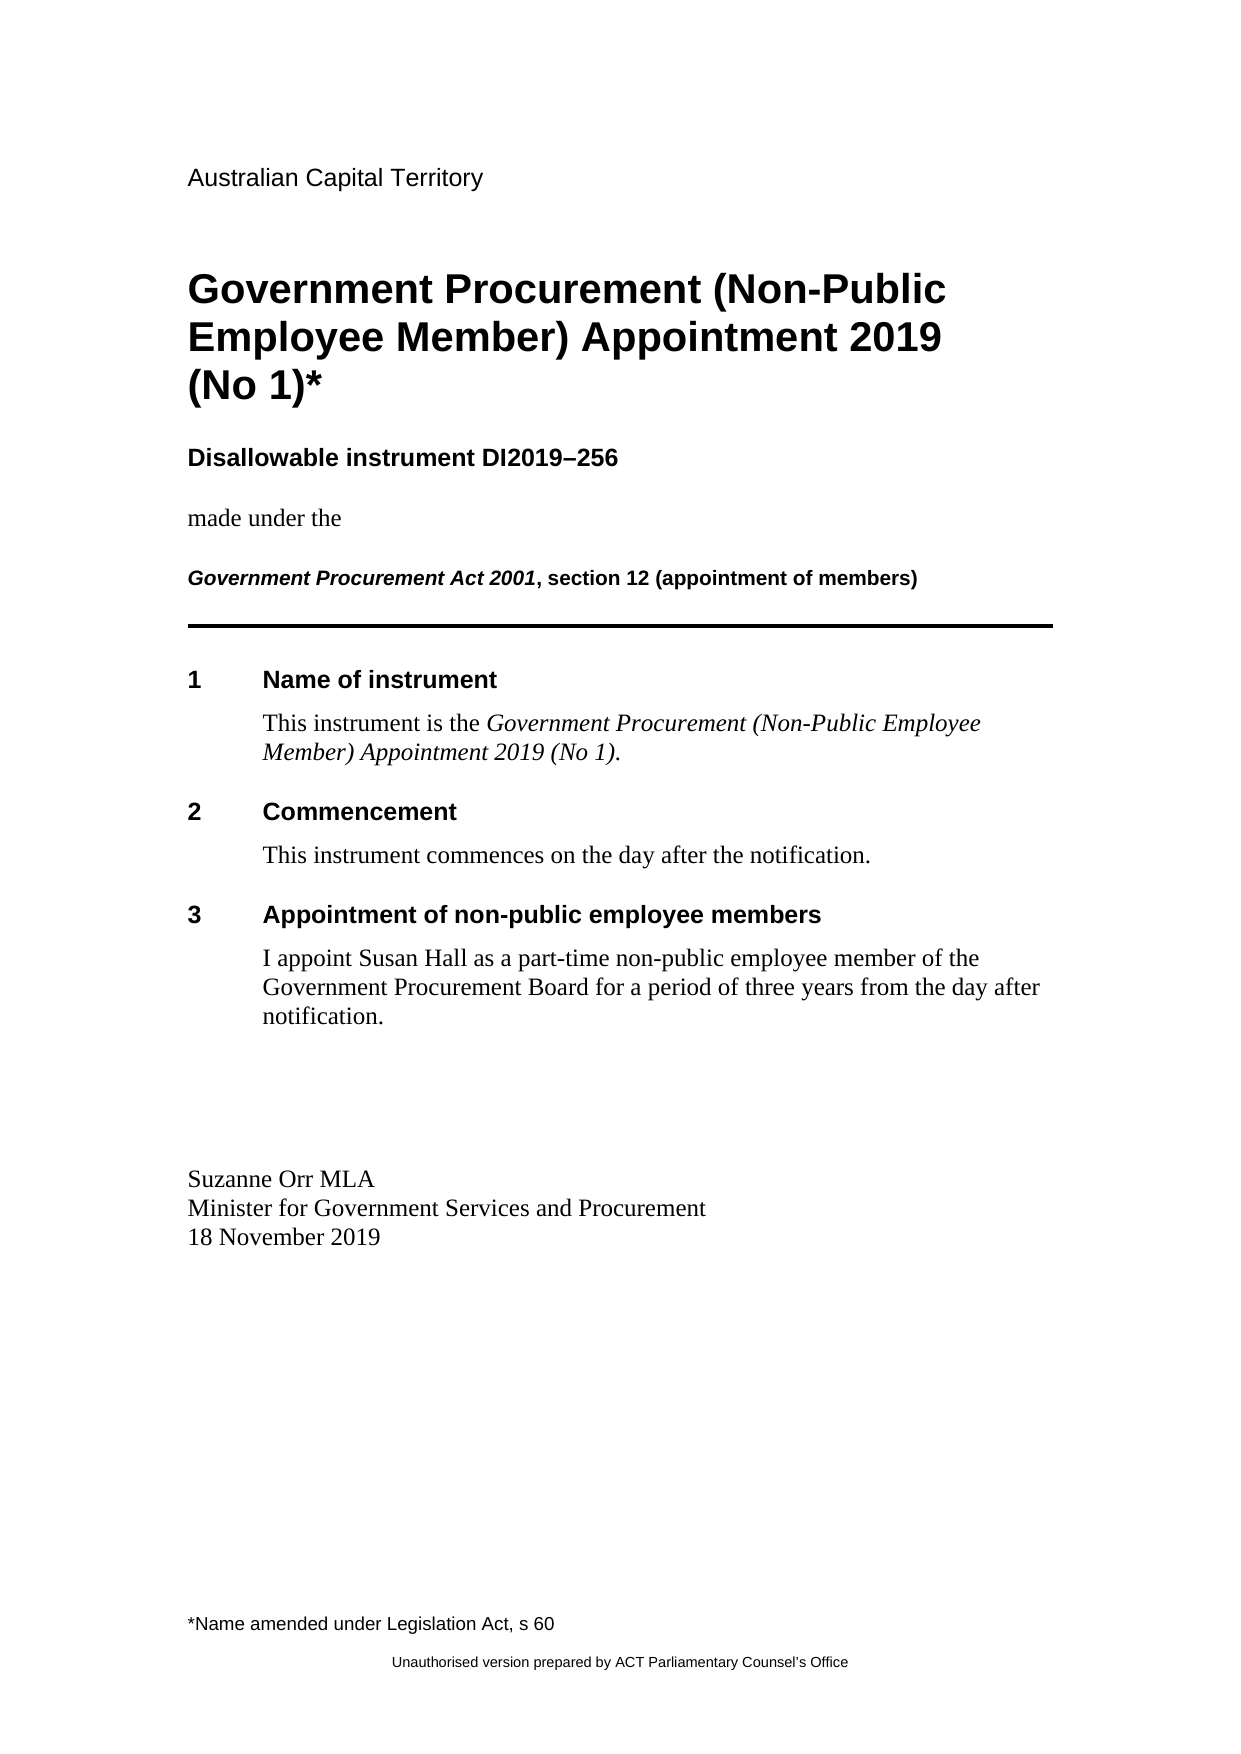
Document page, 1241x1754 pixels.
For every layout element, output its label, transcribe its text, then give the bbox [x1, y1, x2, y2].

text 3 Appointment of non-public employee members [187, 900, 1053, 929]
text Government Procurement (Non-Public Employee Member) Appointment 2019 (No 1)* [187, 264, 1053, 408]
text made under the [187, 503, 1053, 532]
text Minister for Government Services and Procurement [187, 1193, 1053, 1222]
text Government Procurement Act 2001, section 12 (appointment of members) [187, 565, 1053, 589]
text 1 Name of instrument [187, 664, 1053, 693]
text Disallowable instrument DI2019–256 [187, 443, 1053, 472]
text This instrument commences on the day after the notification. [262, 840, 1053, 869]
text 18 November 2019 [187, 1222, 1053, 1251]
text Suzanne Orr MLA [187, 1164, 1053, 1193]
text I appoint Susan Hall as a part-time non-public employee member of the Government Procurement Board for a period of three years from the day after notification. [262, 943, 1053, 1029]
text This instrument is the Government Procurement (Non-Public Employee Member) Appointment 2019 (No 1). [262, 708, 1053, 765]
text 2 Commencement [187, 797, 1053, 825]
text Australian Capital Territory [187, 162, 1053, 191]
